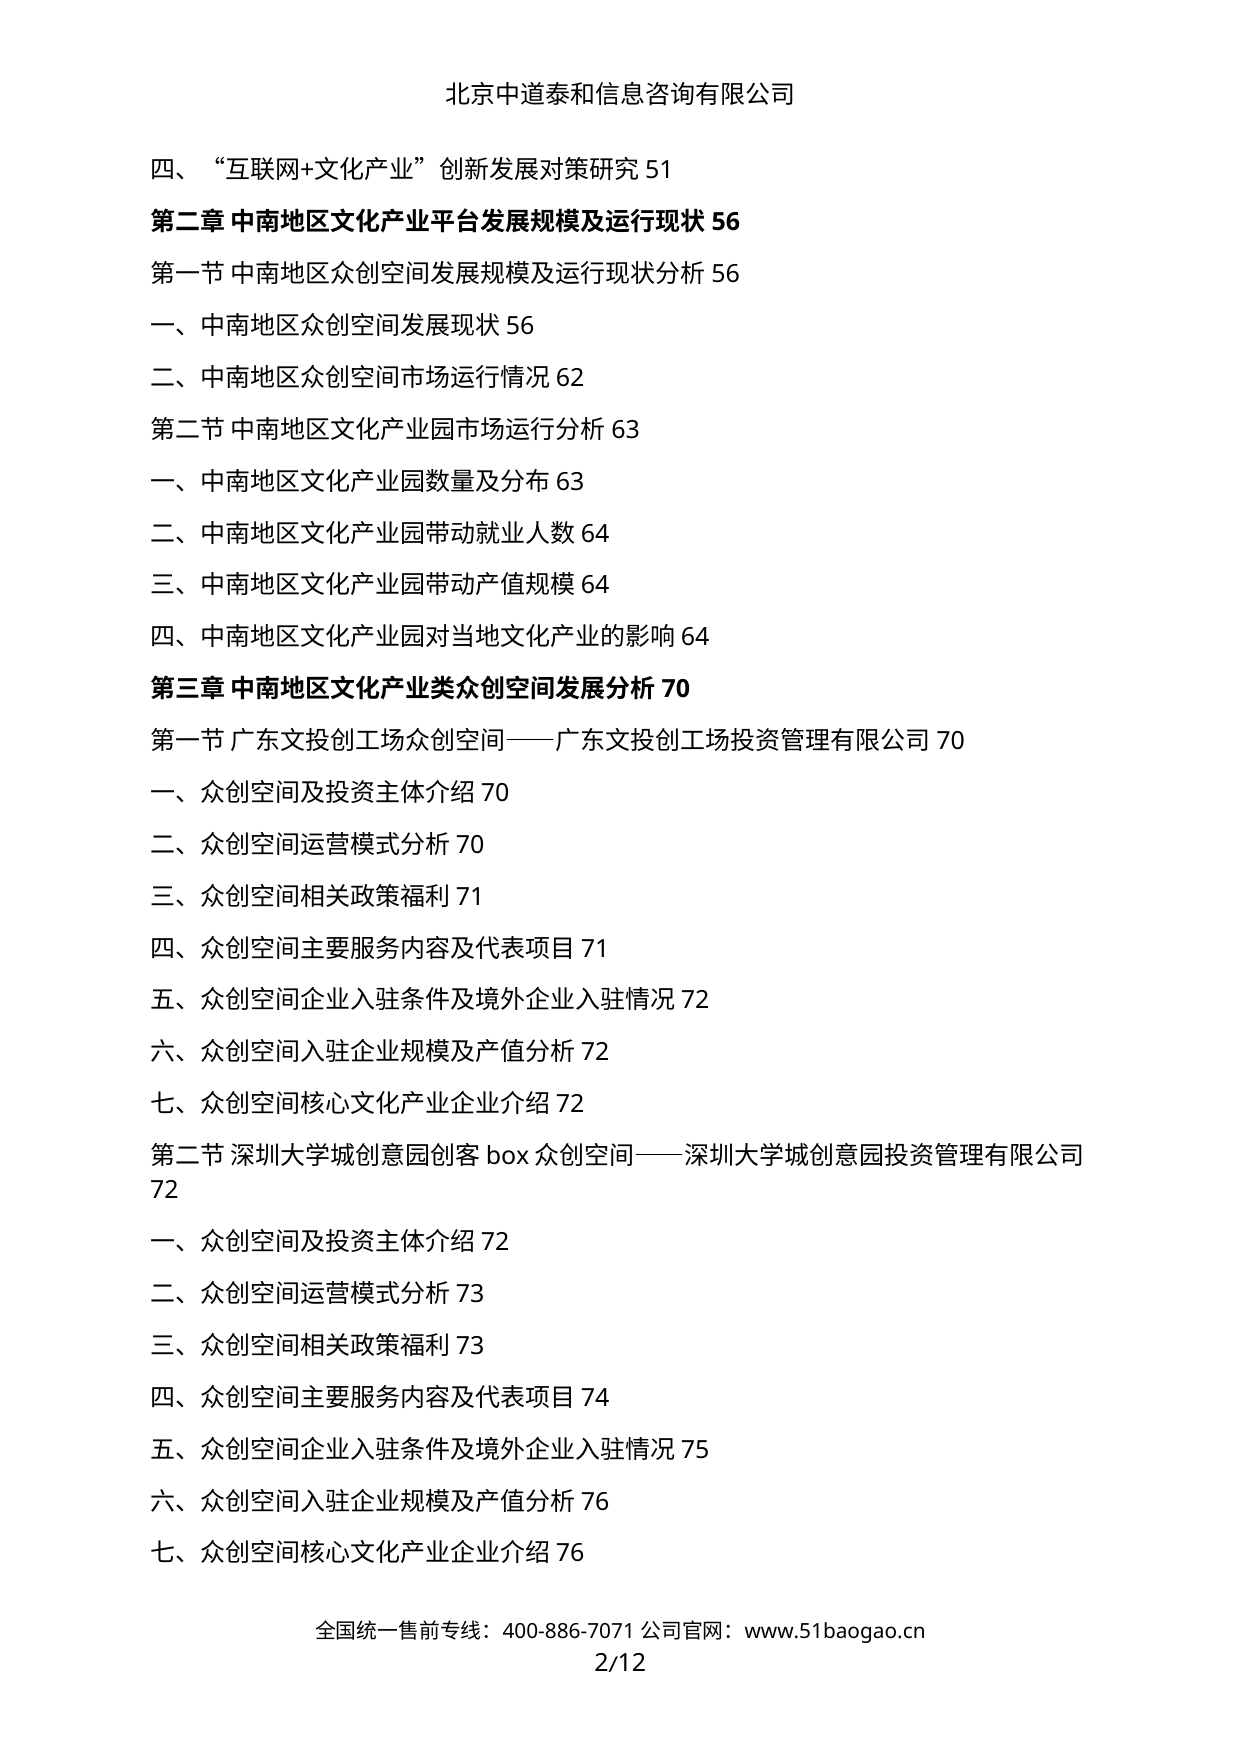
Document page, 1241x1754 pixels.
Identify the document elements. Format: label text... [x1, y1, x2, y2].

text 五、众创空间企业入驻条件及境外企业入驻情况 72 [150, 980, 1090, 1016]
text 六、众创空间入驻企业规模及产值分析 76 [150, 1481, 1090, 1517]
text 三、众创空间相关政策福利 71 [150, 876, 1090, 912]
text 一、众创空间及投资主体介绍 70 [150, 772, 1090, 809]
text 二、众创空间运营模式分析 73 [150, 1273, 1090, 1310]
text 四、中南地区文化产业园对当地文化产业的影响 64 [150, 617, 1090, 653]
text 二、中南地区众创空间市场运行情况 62 [150, 357, 1090, 394]
text 一、中南地区文化产业园数量及分布 63 [150, 461, 1090, 497]
text 七、众创空间核心文化产业企业介绍 72 [150, 1084, 1090, 1120]
text 第三章 中南地区文化产业类众创空间发展分析 70 [150, 669, 1090, 705]
text 一、众创空间及投资主体介绍 72 [150, 1222, 1090, 1258]
text 五、众创空间企业入驻条件及境外企业入驻情况 75 [150, 1429, 1090, 1465]
text 二、众创空间运营模式分析 70 [150, 824, 1090, 861]
text 四、众创空间主要服务内容及代表项目 71 [150, 928, 1090, 964]
text 四、众创空间主要服务内容及代表项目 74 [150, 1377, 1090, 1413]
text 第一节 中南地区众创空间发展规模及运行现状分析 56 [150, 254, 1090, 290]
text 一、中南地区众创空间发展现状 56 [150, 306, 1090, 342]
text 第二节 中南地区文化产业园市场运行分析 63 [150, 409, 1090, 446]
text 七、众创空间核心文化产业企业介绍 76 [150, 1533, 1090, 1569]
text 第二章 中南地区文化产业平台发展规模及运行现状 56 [150, 202, 1090, 238]
text 二、中南地区文化产业园带动就业人数 64 [150, 513, 1090, 549]
text 第一节 广东文投创工场众创空间——广东文投创工场投资管理有限公司 70 [150, 721, 1090, 757]
text 三、中南地区文化产业园带动产值规模 64 [150, 565, 1090, 601]
text 第二节 深圳大学城创意园创客box众创空间——深圳大学城创意园投资管理有限公司 72 [150, 1136, 1090, 1206]
text 三、众创空间相关政策福利 73 [150, 1325, 1090, 1362]
text 六、众创空间入驻企业规模及产值分析 72 [150, 1032, 1090, 1068]
text 四、“互联网+文化产业”创新发展对策研究 51 [150, 150, 1090, 186]
